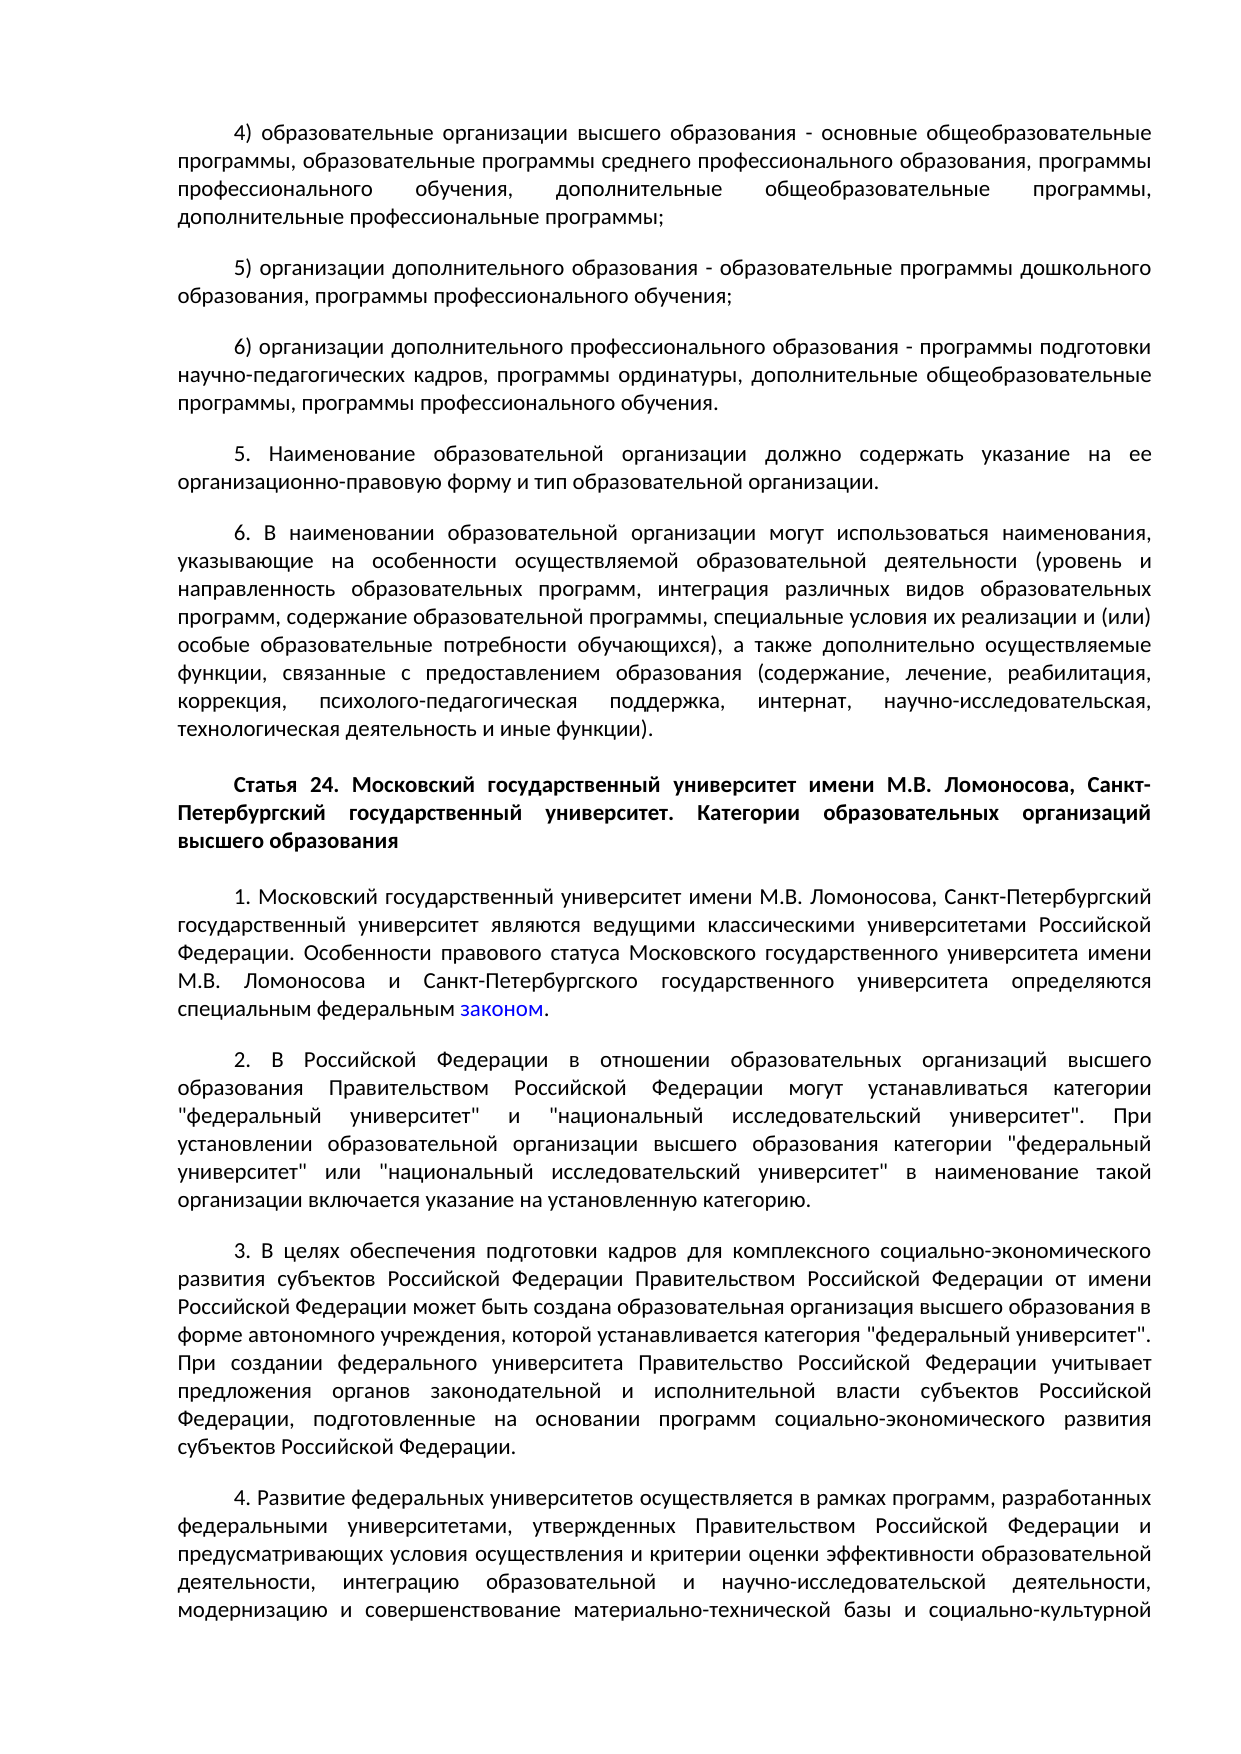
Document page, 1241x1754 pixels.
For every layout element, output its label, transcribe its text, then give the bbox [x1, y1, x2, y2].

text 2. В Российской Федерации в отношении образовательных организаций высшего образования Правительством Российской Федерации могут устанавливаться категории "федеральный университет" и "национальный исследовательский университет". При установлении образовательной организации высшего образования категории "федеральный университет" или "национальный исследовательский университет" в наименование такой организации включается указание на установленную категорию. [177, 1045, 1152, 1213]
text 5. Наименование образовательной организации должно содержать указание на ее организационно-правовую форму и тип образовательной организации. [177, 439, 1152, 495]
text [177, 1483, 1152, 1623]
text 3. В целях обеспечения подготовки кадров для комплексного социально-экономического развития субъектов Российской Федерации Правительством Российской Федерации от имени Российской Федерации может быть создана образовательная организация высшего образования в форме автономного учреждения, которой устанавливается категория "федеральный университет". При создании федерального университета Правительство Российской Федерации учитывает предложения органов законодательной и исполнительной власти субъектов Российской Федерации, подготовленные на основании программ социально-экономического развития субъектов Российской Федерации. [177, 1236, 1152, 1461]
text 1. Московский государственный университет имени М.В. Ломоносова, Санкт-Петербургский государственный университет являются ведущими классическими университетами Российской Федерации. Особенности правового статуса Московского государственного университета имени М.В. Ломоносова и Санкт-Петербургского государственного университета определяются специальным федеральным законом. [177, 882, 1152, 1022]
text 6. В наименовании образовательной организации могут использоваться наименования, указывающие на особенности осуществляемой образовательной деятельности (уровень и направленность образовательных программ, интеграция различных видов образовательных программ, содержание образовательной программы, специальные условия их реализации и (или) особые образовательные потребности обучающихся), а также дополнительно осуществляемые функции, связанные с предоставлением образования (содержание, лечение, реабилитация, коррекция, психолого-педагогическая поддержка, интернат, научно-исследовательская, технологическая деятельность и иные функции). [177, 518, 1152, 742]
text 4) образовательные организации высшего образования - основные общеобразовательные программы, образовательные программы среднего профессионального образования, программы профессионального обучения, дополнительные общеобразовательные программы, дополнительные профессиональные программы; [177, 118, 1152, 230]
text 5) организации дополнительного образования - образовательные программы дошкольного образования, программы профессионального обучения; [177, 253, 1152, 309]
title Статья 24. Московский государственный университет имени М.В. Ломоносова, Санкт-Петербургский государственный университет. Категории образовательных организаций высшего образования [177, 770, 1152, 854]
text 6) организации дополнительного профессионального образования - программы подготовки научно-педагогических кадров, программы ординатуры, дополнительные общеобразовательные программы, программы профессионального обучения. [177, 332, 1152, 416]
